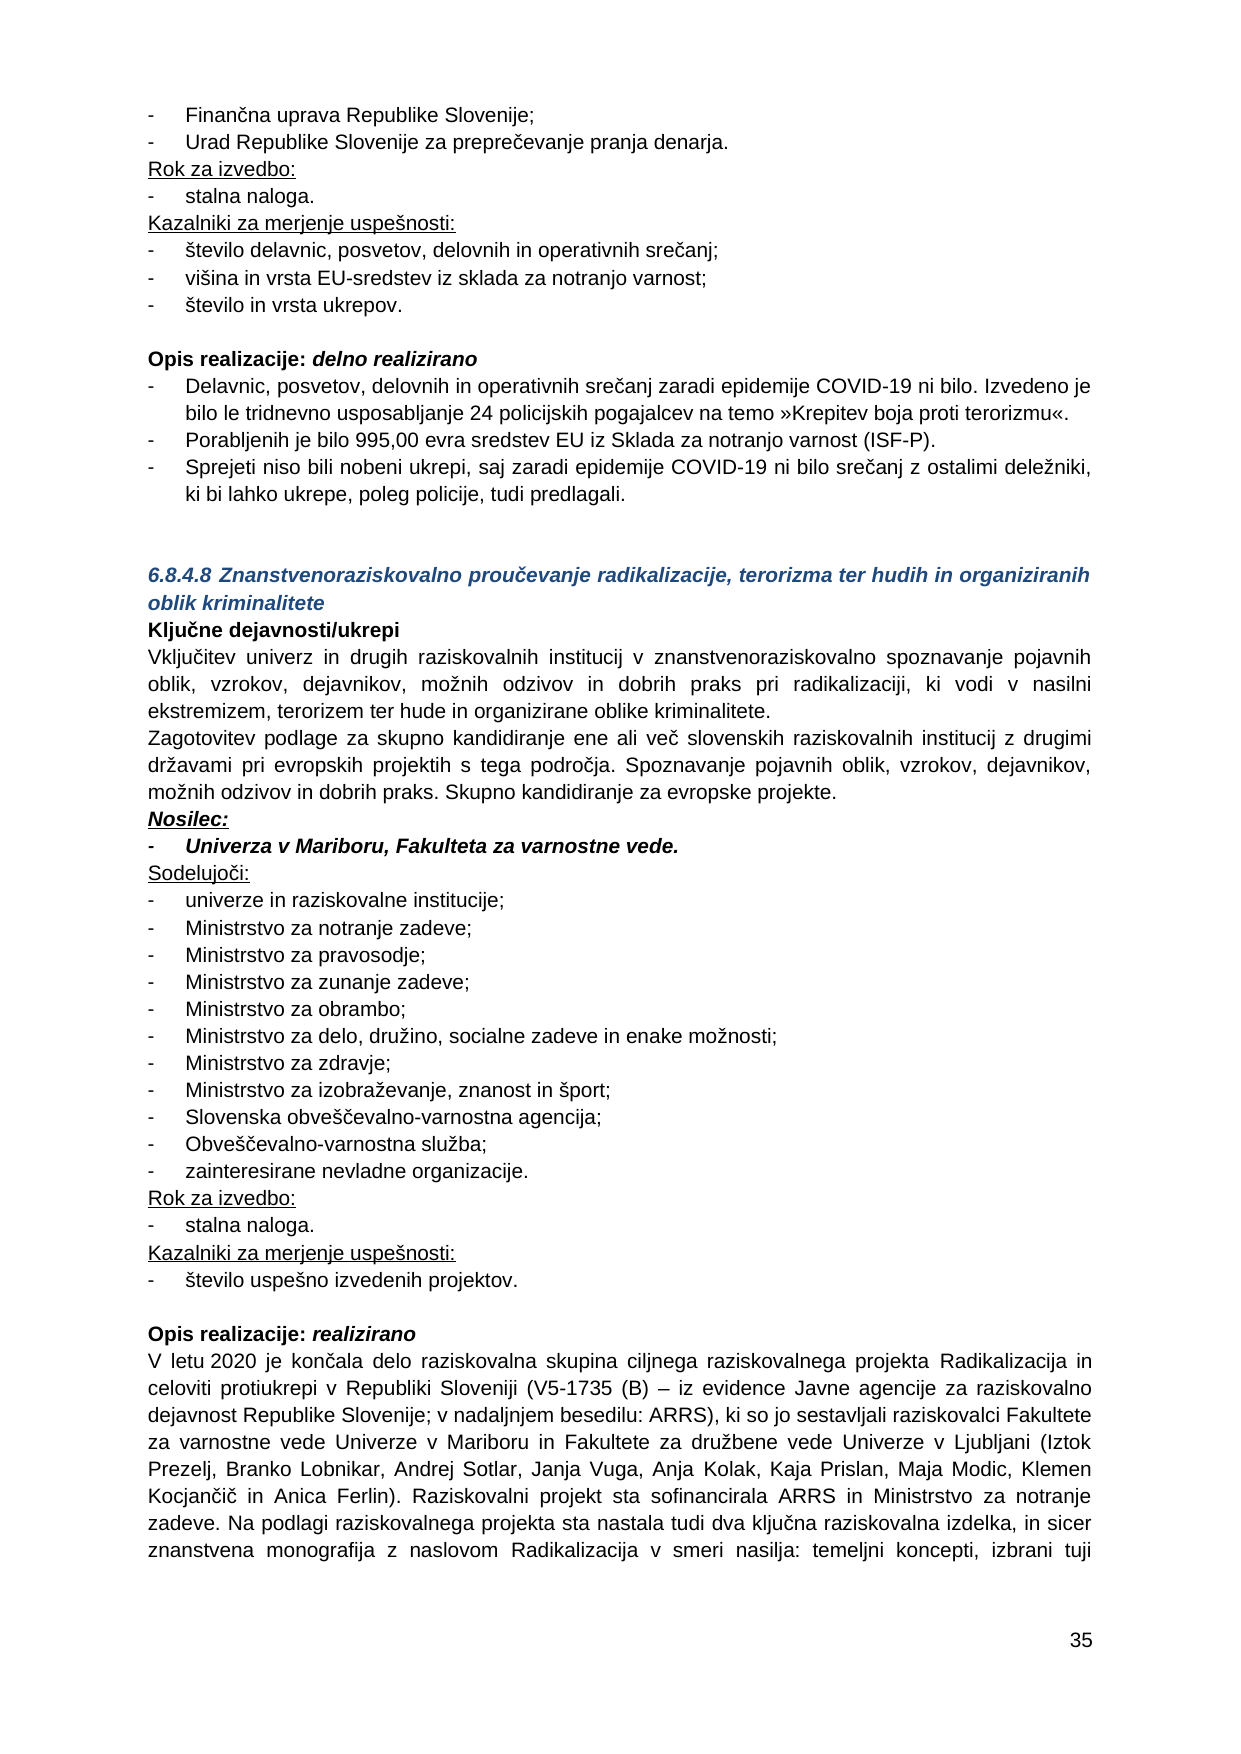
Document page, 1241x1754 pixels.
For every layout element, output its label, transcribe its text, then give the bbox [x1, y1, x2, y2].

text Opis realizacije: delno realizirano [148, 344, 1093, 372]
list Ministrstvo za obrambo; [148, 994, 1093, 1022]
list Finančna uprava Republike Slovenije; [148, 101, 1093, 128]
list zainteresirane nevladne organizacije. [148, 1157, 1093, 1184]
list Ministrstvo za zunanje zadeve; [148, 967, 1093, 994]
text Rok za izvedbo: [148, 155, 1093, 182]
text Nosilec: [148, 805, 1093, 832]
text Kazalniki za merjenje uspešnosti: [148, 209, 1093, 236]
list Sprejeti niso bili nobeni ukrepi, saj zaradi epidemije COVID-19 ni bilo srečanj z ostalimi deležniki, ki bi lahko ukrepe, poleg policije, tudi predlagali. [148, 453, 1093, 507]
list Univerza v Mariboru, Fakulteta za varnostne vede. [148, 832, 1093, 859]
text Kazalniki za merjenje uspešnosti: [148, 1238, 1093, 1265]
list število delavnic, posvetov, delovnih in operativnih srečanj; [148, 236, 1093, 263]
list univerze in raziskovalne institucije; [148, 886, 1093, 913]
list število uspešno izvedenih projektov. [148, 1265, 1093, 1292]
list Ministrstvo za izobraževanje, znanost in šport; [148, 1076, 1093, 1103]
text Ključne dejavnosti/ukrepi [148, 615, 1093, 642]
text Sodelujoči: [148, 859, 1093, 886]
text Vključitev univerz in drugih raziskovalnih institucij v znanstvenoraziskovalno spoznavanje pojavnih oblik, vzrokov, dejavnikov, možnih odzivov in dobrih praks pri radikalizaciji, ki vodi v nasilni ekstremizem, terorizem ter hude in organizirane oblike kriminalitete. [148, 642, 1093, 724]
list Ministrstvo za pravosodje; [148, 940, 1093, 967]
list stalna naloga. [148, 1211, 1093, 1238]
list Ministrstvo za delo, družino, socialne zadeve in enake možnosti; [148, 1022, 1093, 1049]
list višina in vrsta EU-sredstev iz sklada za notranjo varnost; [148, 263, 1093, 290]
list Ministrstvo za notranje zadeve; [148, 913, 1093, 940]
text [148, 1454, 1093, 1563]
text Rok za izvedbo: [148, 1184, 1093, 1211]
list Urad Republike Slovenije za preprečevanje pranja denarja. [148, 128, 1093, 155]
list Delavnic, posvetov, delovnih in operativnih srečanj zaradi epidemije COVID-19 ni bilo. Izvedeno je bilo le tridnevno usposabljanje 24 policijskih pogajalcev na temo »Krepitev boja proti terorizmu«. [148, 372, 1093, 426]
list stalna naloga. [148, 182, 1093, 209]
text Opis realizacije: realizirano [148, 1319, 1093, 1347]
text 6.8.4.8 Znanstvenoraziskovalno proučevanje radikalizacije, terorizma ter hudih in organiziranih oblik kriminalitete [148, 561, 1093, 615]
text Zagotovitev podlage za skupno kandidiranje ene ali več slovenskih raziskovalnih institucij z drugimi državami pri evropskih projektih s tega področja. Spoznavanje pojavnih oblik, vzrokov, dejavnikov, možnih odzivov in dobrih praks. Skupno kandidiranje za evropske projekte. [148, 724, 1093, 805]
list Obveščevalno-varnostna služba; [148, 1130, 1093, 1157]
list Slovenska obveščevalno-varnostna agencija; [148, 1103, 1093, 1130]
list Porabljenih je bilo 995,00 evra sredstev EU iz Sklada za notranjo varnost (ISF-P). [148, 426, 1093, 453]
list Ministrstvo za zdravje; [148, 1049, 1093, 1076]
list število in vrsta ukrepov. [148, 290, 1093, 317]
